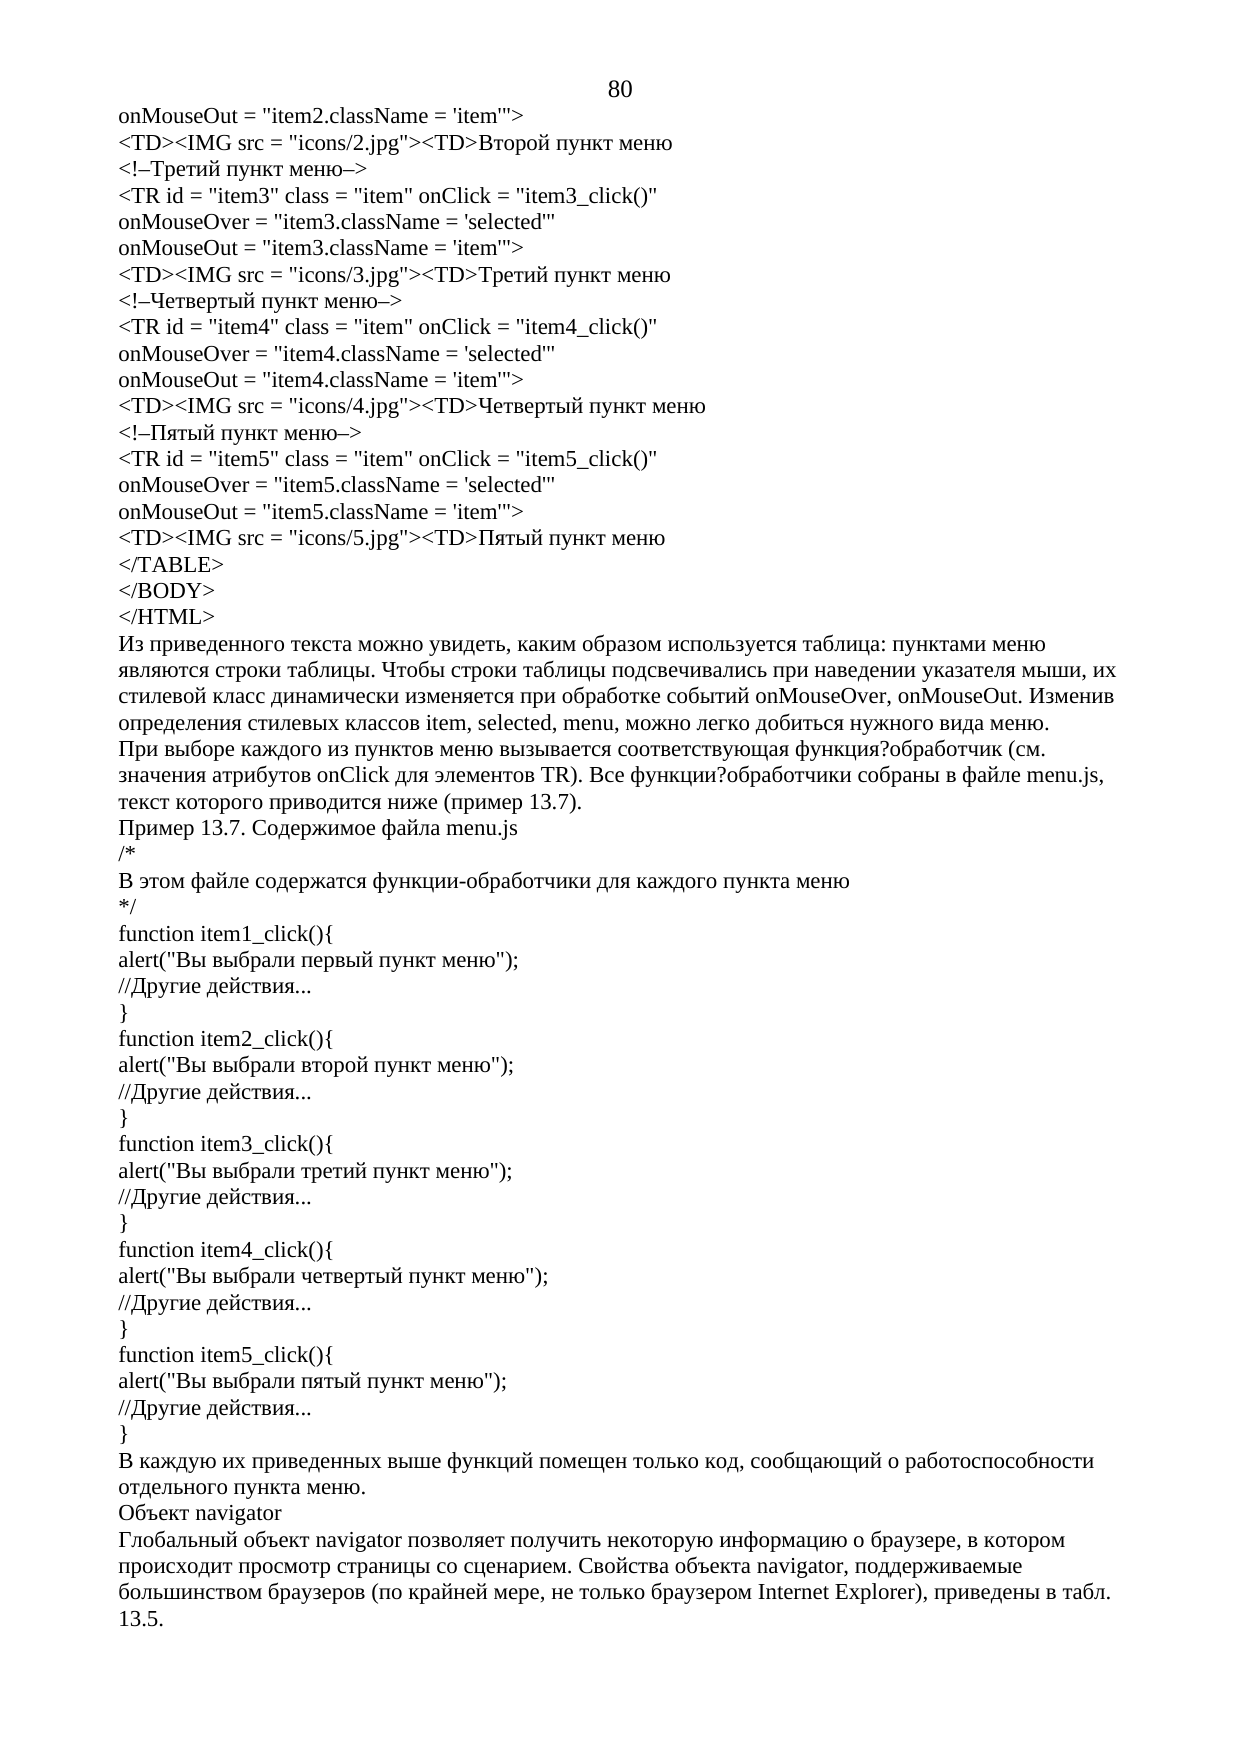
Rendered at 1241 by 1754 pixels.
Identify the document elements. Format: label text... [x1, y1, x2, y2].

text <TR id = "item3" class = "item" onClick = "item3_click()" [118, 182, 1122, 208]
text <TD><IMG src = "icons/2.jpg"><TD>Второй пункт меню [118, 129, 1122, 155]
text <TD><IMG src = "icons/4.jpg"><TD>Четвертый пункт меню [118, 392, 1122, 419]
text При выборе каждого из пунктов меню вызывается соответствующая функция?обработчик (см. значения атрибутов onClick для элементов TR). Все функции?обработчики собраны в файле menu.js, текст которого приводится ниже (пример 13.7). [118, 735, 1122, 814]
text } [118, 1104, 1122, 1130]
text function item5_click(){ [118, 1341, 1122, 1368]
text alert("Вы выбрали первый пункт меню"); [118, 946, 1122, 972]
text </BODY> [118, 577, 1122, 603]
text <TR id = "item4" class = "item" onClick = "item4_click()" [118, 313, 1122, 340]
text alert("Вы выбрали четвертый пункт меню"); [118, 1262, 1122, 1288]
text //Другие действия... [118, 972, 1122, 999]
text //Другие действия... [118, 1078, 1122, 1104]
text function item1_click(){ [118, 919, 1122, 946]
text onMouseOut = "item5.className = 'item'"> [118, 498, 1122, 524]
text function item3_click(){ [118, 1130, 1122, 1157]
text function item2_click(){ [118, 1025, 1122, 1051]
text В этом файле содержатся функции-обработчики для каждого пункта меню [118, 867, 1122, 893]
text onMouseOver = "item4.className = 'selected'" [118, 340, 1122, 366]
text //Другие действия... [118, 1183, 1122, 1209]
text } [118, 999, 1122, 1025]
text <!–Четвертый пункт меню–> [118, 287, 1122, 313]
text onMouseOut = "item2.className = 'item'"> [118, 103, 1122, 129]
text alert("Вы выбрали пятый пункт меню"); [118, 1368, 1122, 1394]
text onMouseOut = "item4.className = 'item'"> [118, 366, 1122, 392]
text } [118, 1209, 1122, 1236]
text <!–Третий пункт меню–> [118, 155, 1122, 182]
text Из приведенного текста можно увидеть, каким образом используется таблица: пунктами меню являются строки таблицы. Чтобы строки таблицы подсвечивались при наведении указателя мыши, их стилевой класс динамически изменяется при обработке событий onMouseOver, onMouseOut. Изменив определения стилевых классов item, selected, menu, можно легко добиться нужного вида меню. [118, 630, 1122, 735]
text В каждую их приведенных выше функций помещен только код, сообщающий о работоспособности отдельного пункта меню. [118, 1447, 1122, 1499]
text */ [118, 893, 1122, 919]
text function item4_click(){ [118, 1236, 1122, 1262]
text Глобальный объект navigator позволяет получить некоторую информацию о браузере, в котором происходит просмотр страницы со сценарием. Свойства объекта navigator, поддерживаемые большинством браузеров (по крайней мере, не только браузером Internet Explorer), приведены в табл. 13.5. [118, 1526, 1122, 1631]
text <TD><IMG src = "icons/3.jpg"><TD>Третий пункт меню [118, 261, 1122, 287]
text Пример 13.7. Содержимое файла menu.js [118, 814, 1122, 841]
text alert("Вы выбрали третий пункт меню"); [118, 1157, 1122, 1183]
text </TABLE> [118, 551, 1122, 577]
text alert("Вы выбрали второй пункт меню"); [118, 1051, 1122, 1078]
text } [118, 1420, 1122, 1447]
text onMouseOver = "item5.className = 'selected'" [118, 472, 1122, 498]
text onMouseOut = "item3.className = 'item'"> [118, 234, 1122, 261]
text //Другие действия... [118, 1394, 1122, 1420]
text onMouseOver = "item3.className = 'selected'" [118, 208, 1122, 234]
text <TR id = "item5" class = "item" onClick = "item5_click()" [118, 445, 1122, 472]
text <TD><IMG src = "icons/5.jpg"><TD>Пятый пункт меню [118, 524, 1122, 551]
text </HTML> [118, 603, 1122, 630]
text //Другие действия... [118, 1288, 1122, 1315]
text Объект navigator [118, 1499, 1122, 1526]
text <!–Пятый пункт меню–> [118, 419, 1122, 445]
text } [118, 1315, 1122, 1341]
text /* [118, 841, 1122, 867]
